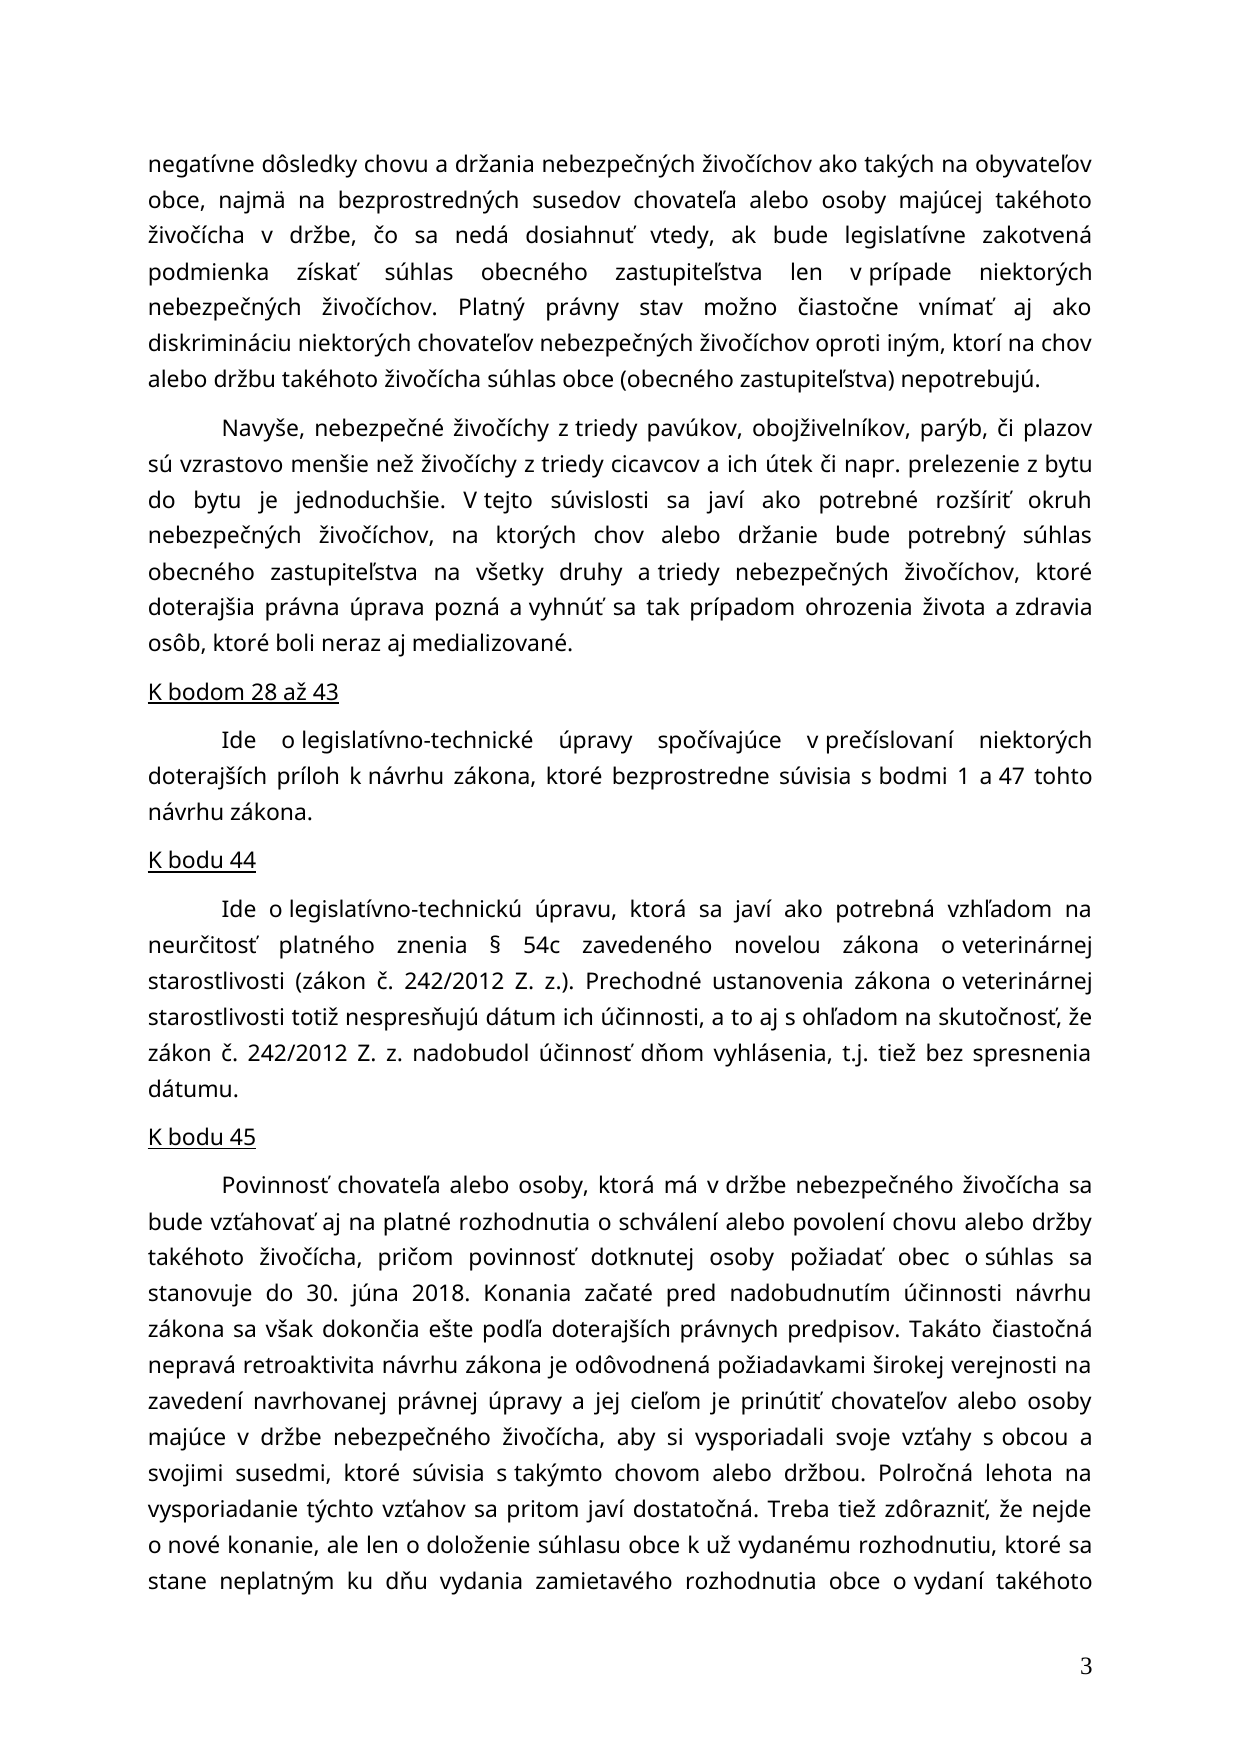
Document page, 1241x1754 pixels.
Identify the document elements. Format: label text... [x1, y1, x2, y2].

text Navyše, nebezpečné živočíchy z triedy pavúkov, obojživelníkov, parýb, či plazov sú vzrastovo menšie než živočíchy z triedy cicavcov a ich útek či napr. prelezenie z bytu do bytu je jednoduchšie. V tejto súvislosti sa javí ako potrebné rozšíriť okruh nebezpečných živočíchov, na ktorých chov alebo držanie bude potrebný súhlas obecného zastupiteľstva na všetky druhy a triedy nebezpečných živočíchov, ktoré doterajšia právna úprava pozná a vyhnúť sa tak prípadom ohrozenia života a zdravia osôb, ktoré boli neraz aj medializované. [148, 412, 1093, 658]
text K bodom 28 až 43 [148, 676, 1093, 707]
text Ide o legislatívno-technické úpravy spočívajúce v prečíslovaní niektorých doterajších príloh k návrhu zákona, ktoré bezprostredne súvisia s bodmi 1 a 47 tohto návrhu zákona. [148, 724, 1093, 827]
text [148, 148, 1093, 394]
text K bodu 45 [148, 1121, 1093, 1152]
text Ide o legislatívno-technickú úpravu, ktorá sa javí ako potrebná vzhľadom na neurčitosť platného znenia § 54c zavedeného novelou zákona o veterinárnej starostlivosti (zákon č. 242/2012 Z. z.). Prechodné ustanovenia zákona o veterinárnej starostlivosti totiž nespresňujú dátum ich účinnosti, a to aj s ohľadom na skutočnosť, že zákon č. 242/2012 Z. z. nadobudol účinnosť dňom vyhlásenia, t.j. tiež bez spresnenia dátumu. [148, 893, 1093, 1104]
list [148, 1169, 1093, 1596]
text K bodu 44 [148, 844, 1093, 876]
